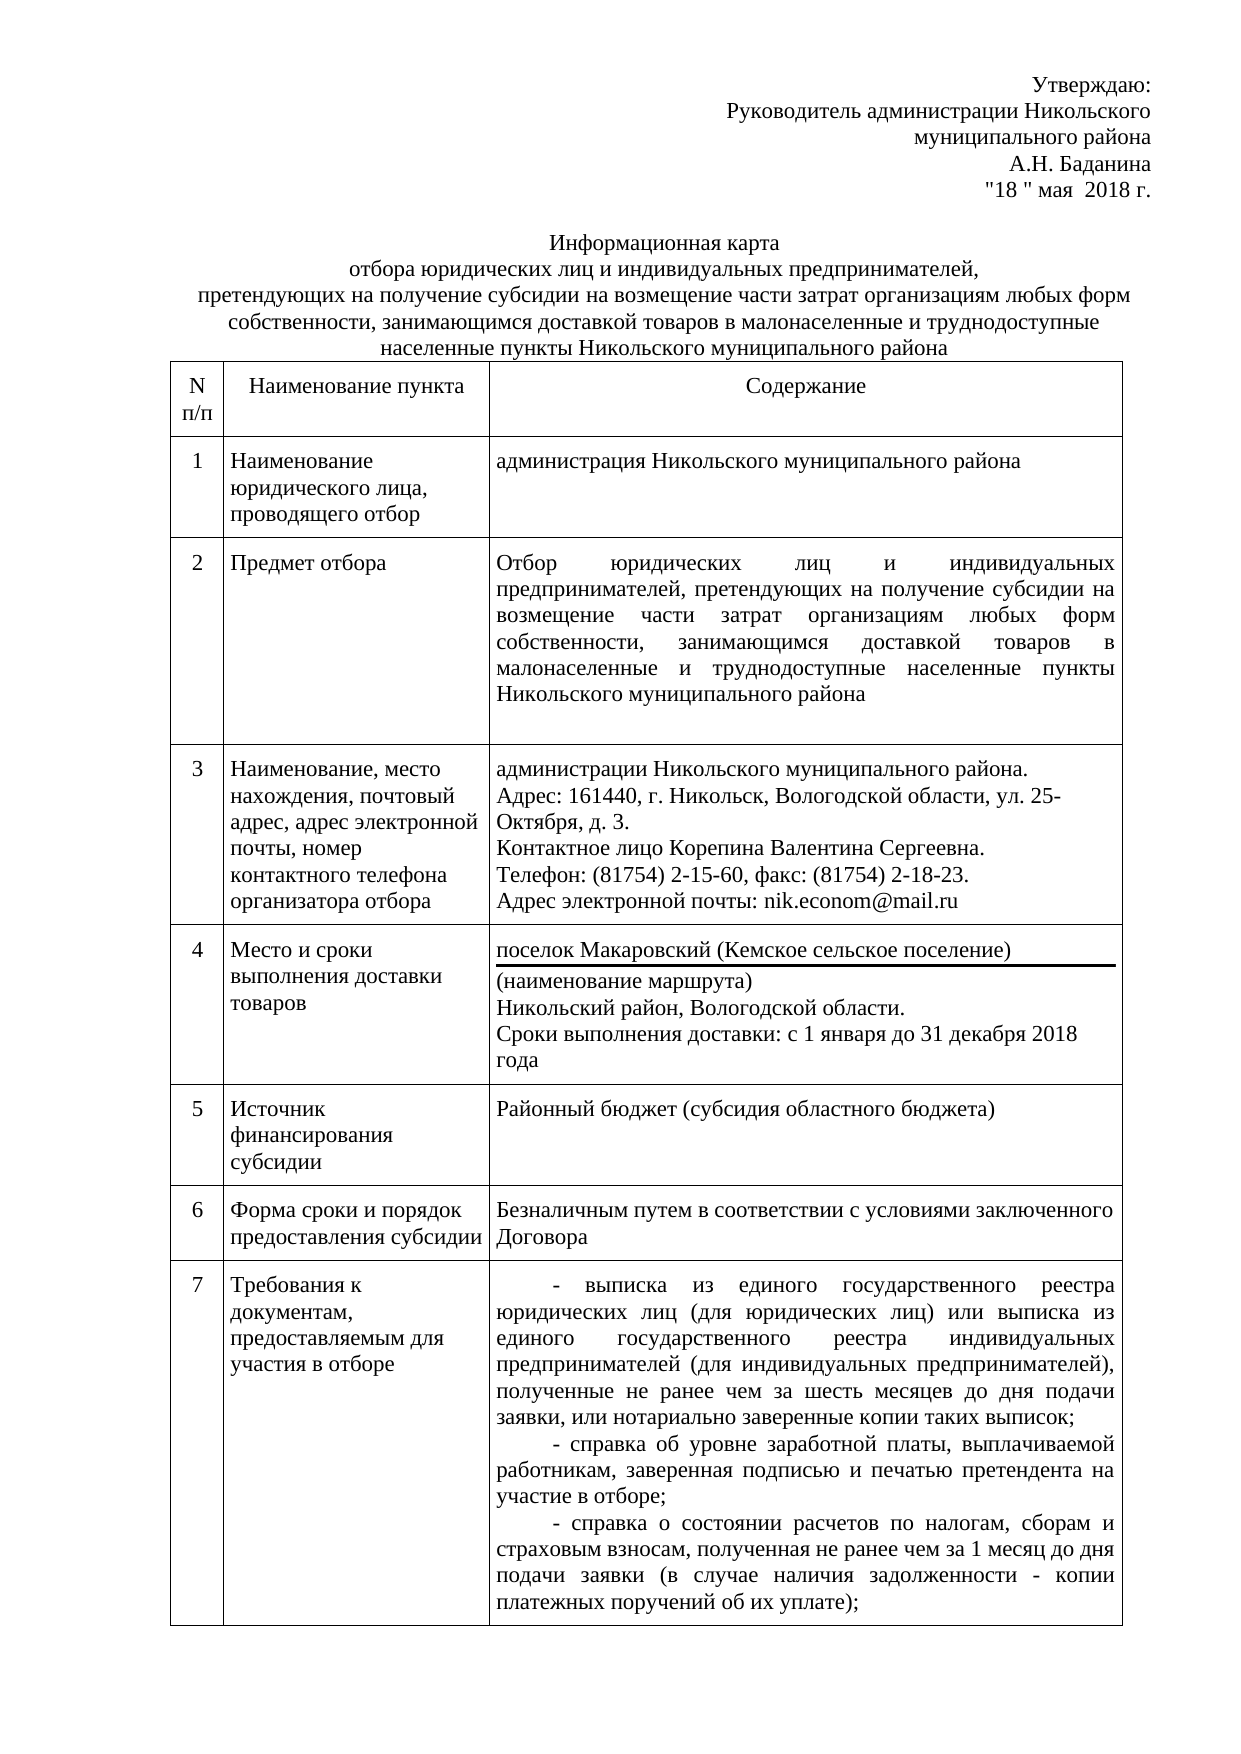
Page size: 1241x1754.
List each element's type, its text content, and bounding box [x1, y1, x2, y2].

table_cell 1 [171, 437, 223, 537]
table_cell 7 [171, 1261, 223, 1625]
table_cell администрации Никольского муниципального района. Адрес: 161440, г. Никольск, Вологодской области, ул. 25-Октября, д. 3. Контактное лицо Корепина Валентина Сергеевна. Телефон: (81754) 2-15-60, факс: (81754) 2-18-23. Адрес электронной почты: nik.econom@mail.ru [490, 745, 1122, 924]
table_cell Безналичным путем в соответствии с условиями заключенного Договора [490, 1186, 1122, 1260]
table_cell 4 [171, 925, 223, 1083]
table_cell поселок Макаровский (Кемское сельское поселение) (наименование маршрута) Никольский район, Вологодской области. Сроки выполнения доставки: с 1 января до 31 декабря 2018 года [490, 925, 1122, 1083]
table_header Содержание [490, 362, 1122, 436]
text А.Н. Баданина [177, 150, 1152, 176]
table_header N п/п [171, 362, 223, 436]
text отбора юридических лиц и индивидуальных предпринимателей, [177, 255, 1152, 282]
table_cell Форма сроки и порядок предоставления субсидии [224, 1186, 489, 1260]
table_cell 6 [171, 1186, 223, 1260]
table_header Наименование пункта [224, 362, 489, 436]
table_cell Наименование юридического лица, проводящего отбор [224, 437, 489, 537]
text Руководитель администрации Никольского [177, 97, 1152, 123]
table_cell Место и сроки выполнения доставки товаров [224, 925, 489, 1083]
text Информационная карта [177, 229, 1152, 255]
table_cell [224, 1261, 489, 1625]
table_cell Предмет отбора [224, 538, 489, 744]
text Утверждаю: [177, 71, 1152, 97]
table_cell администрация Никольского муниципального района [490, 437, 1122, 537]
table_cell 5 [171, 1085, 223, 1185]
text "18 " мая 2018 г. [177, 176, 1152, 202]
table_cell Источник финансирования субсидии [224, 1085, 489, 1185]
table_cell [490, 1261, 1122, 1625]
table_cell 2 [171, 538, 223, 744]
text претендующих на получение субсидии на возмещение части затрат организациям любых форм собственности, занимающимся доставкой товаров в малонаселенные и труднодоступные населенные пункты Никольского муниципального района [177, 282, 1152, 361]
table_cell Отбор юридических лиц и индивидуальных предпринимателей, претендующих на получение субсидии на возмещение части затрат организациям любых форм собственности, занимающимся доставкой товаров в малонаселенные и труднодоступные населенные пункты Никольского муниципального района [490, 538, 1122, 744]
table_cell Районный бюджет (субсидия областного бюджета) [490, 1085, 1122, 1185]
table_cell 3 [171, 745, 223, 924]
table_cell Наименование, место нахождения, почтовый адрес, адрес электронной почты, номер контактного телефона организатора отбора [224, 745, 489, 924]
text муниципального района [177, 123, 1152, 150]
